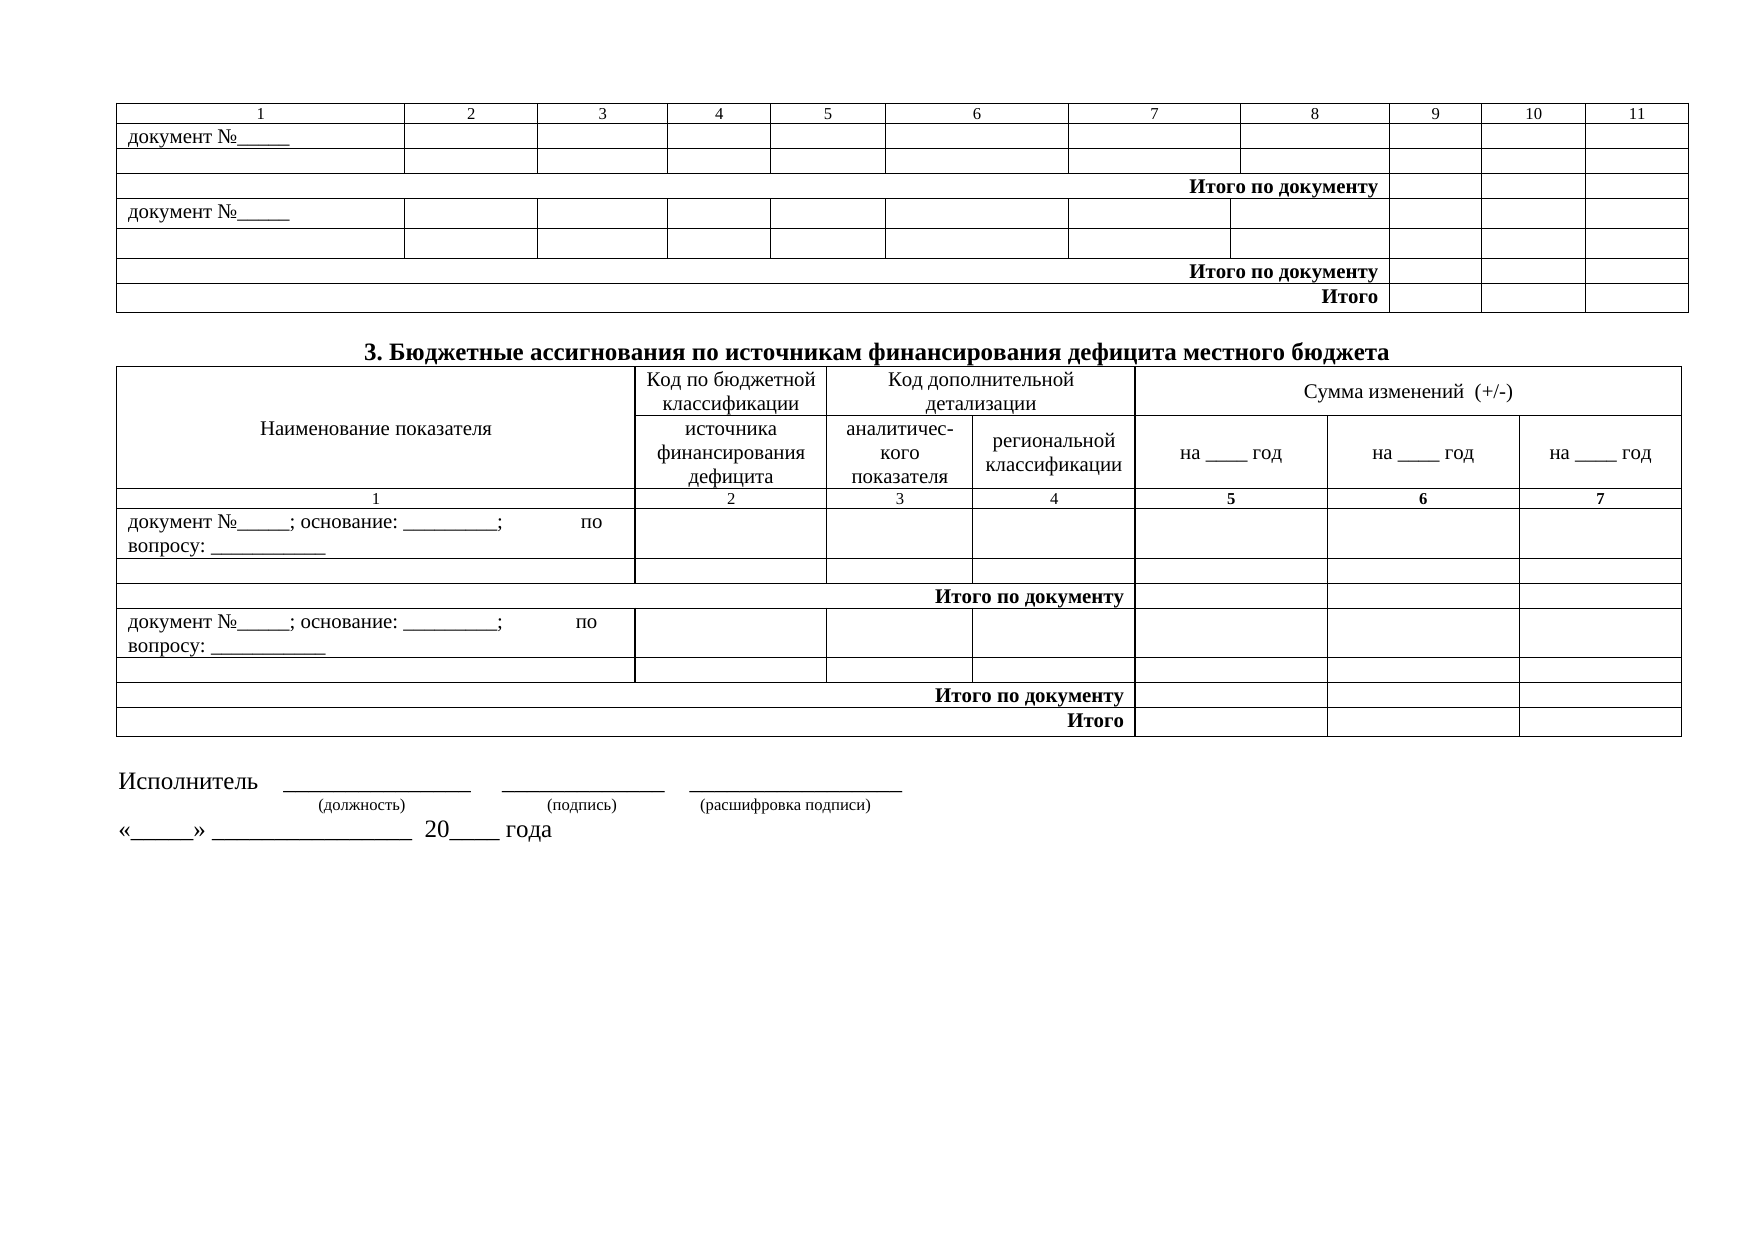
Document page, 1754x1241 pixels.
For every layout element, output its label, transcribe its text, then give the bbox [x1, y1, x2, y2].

table_cell [538, 199, 667, 228]
table_cell аналитичес-кого показателя [827, 416, 972, 488]
table_cell [538, 229, 667, 258]
table_cell [1520, 708, 1681, 736]
table_cell 9 [1390, 104, 1481, 123]
table_cell [1241, 124, 1389, 148]
table_cell [1482, 149, 1585, 173]
table_cell [1241, 149, 1389, 173]
table_cell 2 [636, 489, 826, 508]
table_cell [1520, 658, 1681, 682]
table_cell [117, 559, 634, 583]
table_cell [1390, 229, 1481, 258]
table_cell [886, 199, 1068, 228]
table_cell региональной классификации [973, 416, 1134, 488]
table_cell [771, 149, 885, 173]
table_cell 3 [827, 489, 972, 508]
table_cell [973, 559, 1134, 583]
table_cell [1328, 658, 1519, 682]
table_cell [1586, 124, 1688, 148]
table_cell [1069, 229, 1230, 258]
table_cell [1586, 149, 1688, 173]
table_cell [1482, 229, 1585, 258]
table_cell [405, 124, 537, 148]
table_cell [771, 124, 885, 148]
table_cell [117, 658, 634, 682]
table_cell [827, 559, 972, 583]
table_cell [1069, 149, 1240, 173]
table_cell документ №_____; основание: _________; по вопросу: ___________ [117, 609, 634, 657]
table_cell [1231, 229, 1389, 258]
table_cell 1 [117, 489, 634, 508]
table_cell [1136, 584, 1327, 608]
table_cell Итого по документу [117, 174, 1389, 198]
table_cell [1328, 609, 1519, 657]
table_cell 4 [668, 104, 770, 123]
table_cell 8 [1241, 104, 1389, 123]
table_cell [827, 609, 972, 657]
table_cell на ____ год [1328, 416, 1519, 488]
table_cell документ №_____ [117, 199, 404, 228]
table_cell [1136, 509, 1327, 557]
table_cell 2 [405, 104, 537, 123]
table_cell [668, 229, 770, 258]
text (должность) (подпись) (расшифровка подписи) [118, 795, 1636, 814]
table_cell [636, 559, 826, 583]
table_cell [827, 658, 972, 682]
table_cell на ____ год [1520, 416, 1681, 488]
table_cell [668, 199, 770, 228]
table_cell [1328, 584, 1519, 608]
table_cell [1482, 259, 1585, 283]
table_cell [405, 149, 537, 173]
table_cell [1136, 658, 1327, 682]
table_cell [886, 229, 1068, 258]
table_cell [973, 658, 1134, 682]
table_cell [1482, 199, 1585, 228]
table_header Код дополнительной детализации [827, 367, 1134, 415]
table_cell 11 [1586, 104, 1688, 123]
table_cell [1586, 174, 1688, 198]
table_cell 7 [1069, 104, 1240, 123]
table_cell [668, 149, 770, 173]
table_cell [827, 509, 972, 557]
table_cell [1390, 124, 1481, 148]
table_cell [1136, 559, 1327, 583]
table_cell [405, 229, 537, 258]
table_cell [886, 124, 1068, 148]
table_cell Итого по документу [117, 259, 1389, 283]
table_cell [1586, 229, 1688, 258]
table_cell [886, 149, 1068, 173]
table_cell [973, 609, 1134, 657]
table_cell [1390, 259, 1481, 283]
table_cell документ №_____; основание: _________; по вопросу: ___________ [117, 509, 634, 557]
table_cell [973, 509, 1134, 557]
table_cell [1390, 284, 1481, 312]
table_cell [1231, 199, 1389, 228]
table_cell на ____ год [1136, 416, 1327, 488]
table_cell [1520, 609, 1681, 657]
table_cell [1586, 259, 1688, 283]
table_cell [1069, 199, 1230, 228]
table_cell Итого по документу [117, 683, 1134, 707]
table_cell источника финансирования дефицита [636, 416, 826, 488]
table_cell Итого [117, 284, 1389, 312]
table_cell [1136, 708, 1327, 736]
table_cell 4 [973, 489, 1134, 508]
table_cell [636, 609, 826, 657]
table_cell [1482, 124, 1585, 148]
table_cell 7 [1520, 489, 1681, 508]
table_cell [1390, 174, 1481, 198]
table_cell 5 [771, 104, 885, 123]
table_cell [1328, 708, 1519, 736]
table_cell Итого [117, 708, 1134, 736]
table_header Код по бюджетной классификации [636, 367, 826, 415]
table_cell [117, 149, 404, 173]
table_cell [771, 199, 885, 228]
table_cell 6 [1328, 489, 1519, 508]
table_cell 1 [117, 104, 404, 123]
text Исполнитель _______________ _____________ _________________ [118, 766, 1636, 795]
table_header Сумма изменений (+/-) [1136, 367, 1681, 415]
table_cell [1328, 509, 1519, 557]
table_cell [1482, 284, 1585, 312]
table_cell [1520, 559, 1681, 583]
table_cell Итого по документу [117, 584, 1134, 608]
table_cell [1328, 683, 1519, 707]
text 3. Бюджетные ассигнования по источникам финансирования дефицита местного бюджета [118, 337, 1636, 366]
table_cell [538, 124, 667, 148]
table_cell 3 [538, 104, 667, 123]
table_cell [1328, 559, 1519, 583]
table_cell [1586, 284, 1688, 312]
table_cell [117, 229, 404, 258]
table_cell [1520, 584, 1681, 608]
table_cell [1482, 174, 1585, 198]
table_cell [1069, 124, 1240, 148]
table_cell [1520, 683, 1681, 707]
text «_____» ________________ 20____ года [118, 814, 1636, 843]
table_cell [1390, 199, 1481, 228]
table_cell [1136, 609, 1327, 657]
table_cell 10 [1482, 104, 1585, 123]
table_cell [771, 229, 885, 258]
table_cell [1520, 509, 1681, 557]
table_cell [668, 124, 770, 148]
table_cell [1586, 199, 1688, 228]
table_cell 5 [1136, 489, 1327, 508]
table_cell [405, 199, 537, 228]
table_cell [1390, 149, 1481, 173]
table_cell [538, 149, 667, 173]
table_cell документ №_____ [117, 124, 404, 148]
table_header Наименование показателя [117, 367, 634, 488]
table_cell [636, 658, 826, 682]
table_cell 6 [886, 104, 1068, 123]
table_cell [636, 509, 826, 557]
table_cell [1136, 683, 1327, 707]
